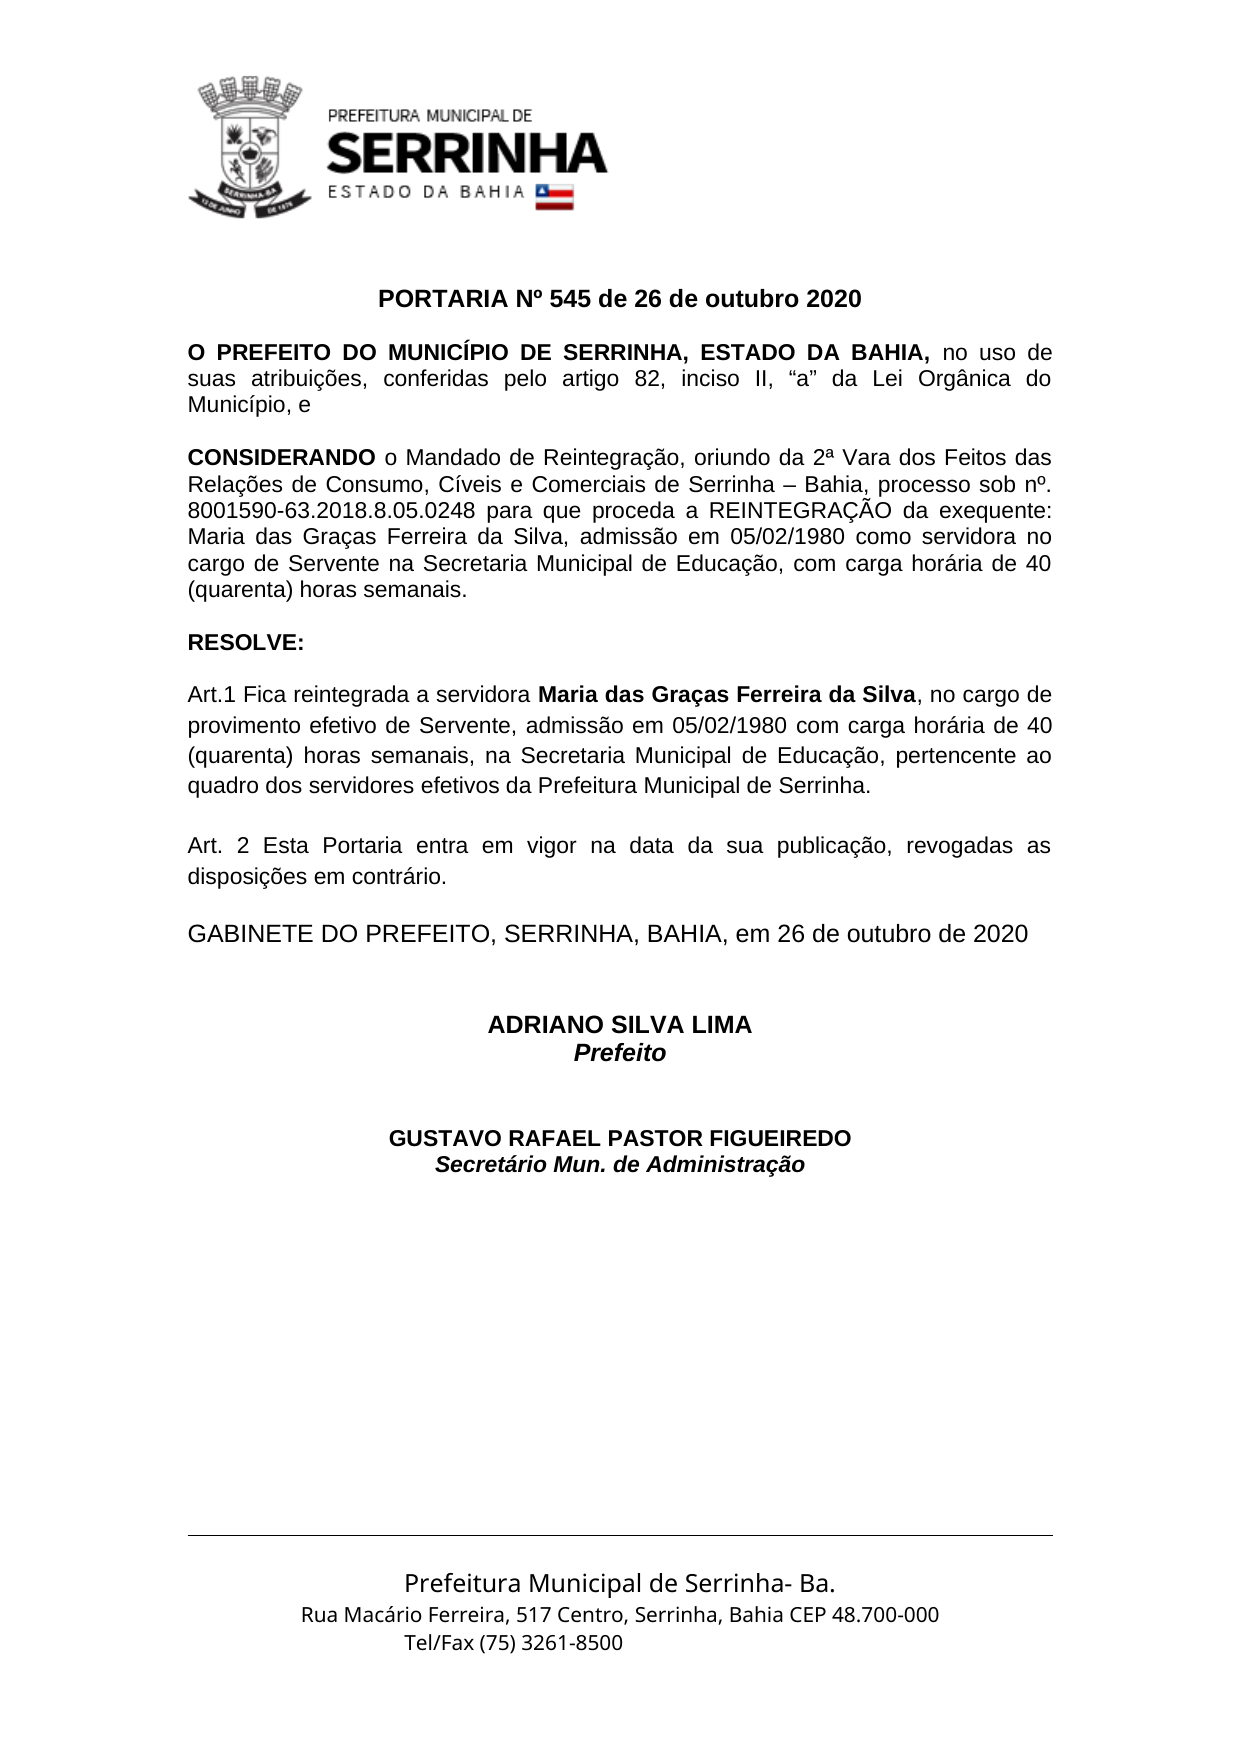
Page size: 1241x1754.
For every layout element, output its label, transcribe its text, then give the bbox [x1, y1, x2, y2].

text Art.1 Fica reintegrada a servidora Maria das Graças Ferreira da Silva, no cargo de provimento efetivo de Servente, admissão em 05/02/1980 com carga horária de 40 (quarenta) horas semanais, na Secretaria Municipal de Educação, pertencente ao quadro dos servidores efetivos da Prefeitura Municipal de Serrinha. [187, 681, 1053, 798]
text PORTARIA Nº 545 de 26 de outubro 2020 [187, 284, 1053, 312]
picture [187, 73, 609, 222]
text Art. 2 Esta Portaria entra em vigor na data da sua publicação, revogadas as disposições em contrário. [187, 832, 1053, 889]
text GABINETE DO PREFEITO, SERRINHA, BAHIA, em 26 de outubro de 2020 [187, 919, 1053, 948]
text O PREFEITO DO MUNICÍPIO DE SERRINHA, ESTADO DA BAHIA, no uso de suas atribuições, conferidas pelo artigo 82, inciso II, “a” da Lei Orgânica do Município, e [187, 339, 1053, 418]
text Prefeito [187, 1038, 1053, 1067]
text CONSIDERANDO o Mandado de Reintegração, oriundo da 2ª Vara dos Feitos das Relações de Consumo, Cíveis e Comerciais de Serrinha – Bahia, processo sob nº. 8001590-63.2018.8.05.0248 para que proceda a REINTEGRAÇÃO da exequente: Maria das Graças Ferreira da Silva, admissão em 05/02/1980 como servidora no cargo de Servente na Secretaria Municipal de Educação, com carga horária de 40 (quarenta) horas semanais. [187, 444, 1053, 602]
text GUSTAVO RAFAEL PASTOR FIGUEIREDO [187, 1125, 1053, 1151]
text RESOLVE: [187, 629, 1053, 655]
text ADRIANO SILVA LIMA [187, 1010, 1053, 1038]
text Secretário Mun. de Administração [187, 1151, 1053, 1177]
